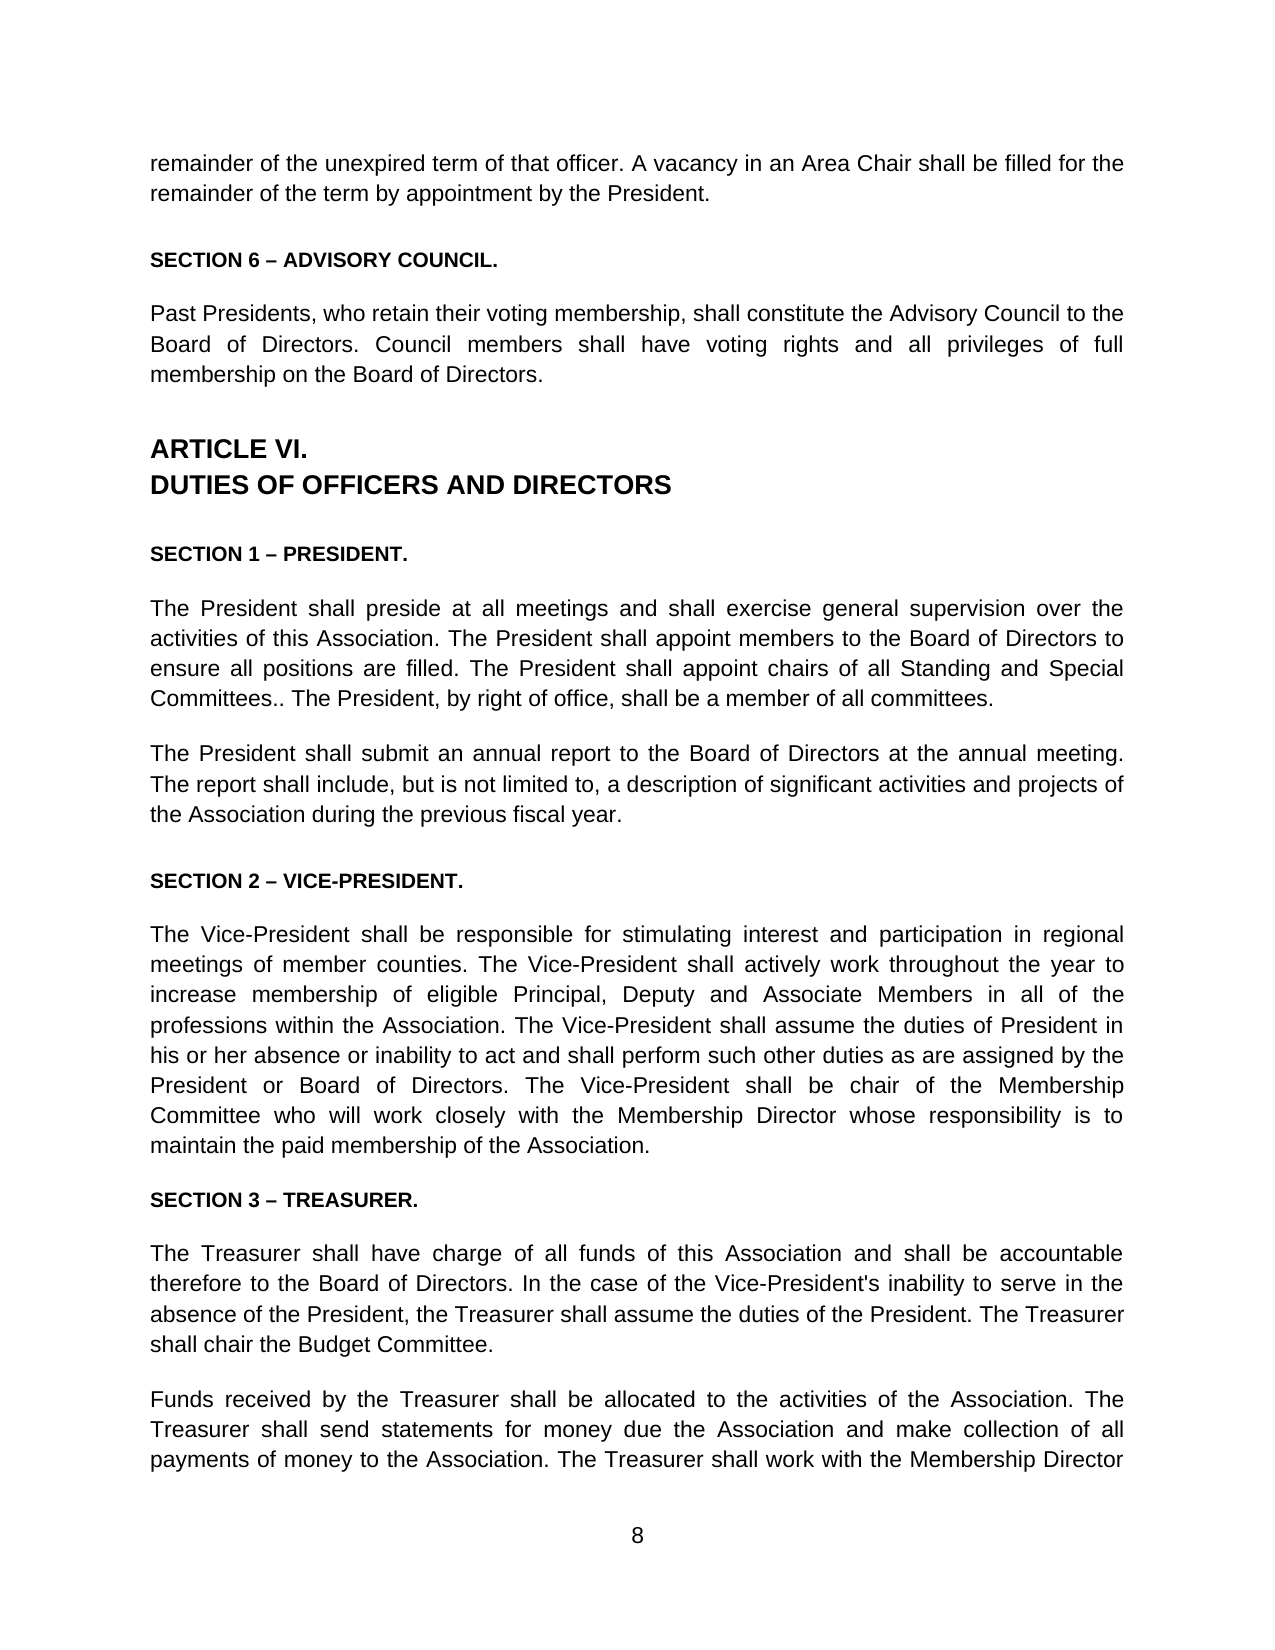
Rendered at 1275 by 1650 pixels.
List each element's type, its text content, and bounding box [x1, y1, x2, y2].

subtitle SECTION 3 – TREASURER. [150, 1188, 1125, 1212]
subtitle SECTION 6 – ADVISORY COUNCIL. [150, 248, 1125, 272]
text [150, 1386, 1125, 1473]
text The President shall submit an annual report to the Board of Directors at the annual meeting. The report shall include, but is not limited to, a description of significant activities and projects of the Association during the previous fiscal year. [150, 740, 1125, 827]
subtitle SECTION 1 – PRESIDENT. [150, 542, 1125, 566]
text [150, 150, 1125, 207]
subtitle ARTICLE VI. DUTIES OF OFFICERS AND DIRECTORS [150, 433, 1125, 500]
text The Treasurer shall have charge of all funds of this Association and shall be accountable therefore to the Board of Directors. In the case of the Vice-President's inability to serve in the absence of the President, the Treasurer shall assume the duties of the President. The Treasurer shall chair the Budget Committee. [150, 1240, 1125, 1357]
text Past Presidents, who retain their voting membership, shall constitute the Advisory Council to the Board of Directors. Council members shall have voting rights and all privileges of full membership on the Board of Directors. [150, 300, 1125, 387]
subtitle SECTION 2 – VICE-PRESIDENT. [150, 868, 1125, 892]
text The Vice-President shall be responsible for stimulating interest and participation in regional meetings of member counties. The Vice-President shall actively work throughout the year to increase membership of eligible Principal, Deputy and Associate Members in all of the professions within the Association. The Vice-President shall assume the duties of President in his or her absence or inability to act and shall perform such other duties as are assigned by the President or Board of Directors. The Vice-President shall be chair of the Membership Committee who will work closely with the Membership Director whose responsibility is to maintain the paid membership of the Association. [150, 921, 1125, 1159]
text The President shall preside at all meetings and shall exercise general supervision over the activities of this Association. The President shall appoint members to the Board of Directors to ensure all positions are filled. The President shall appoint chairs of all Standing and Special Committees.. The President, by right of office, shall be a member of all committees. [150, 594, 1125, 712]
